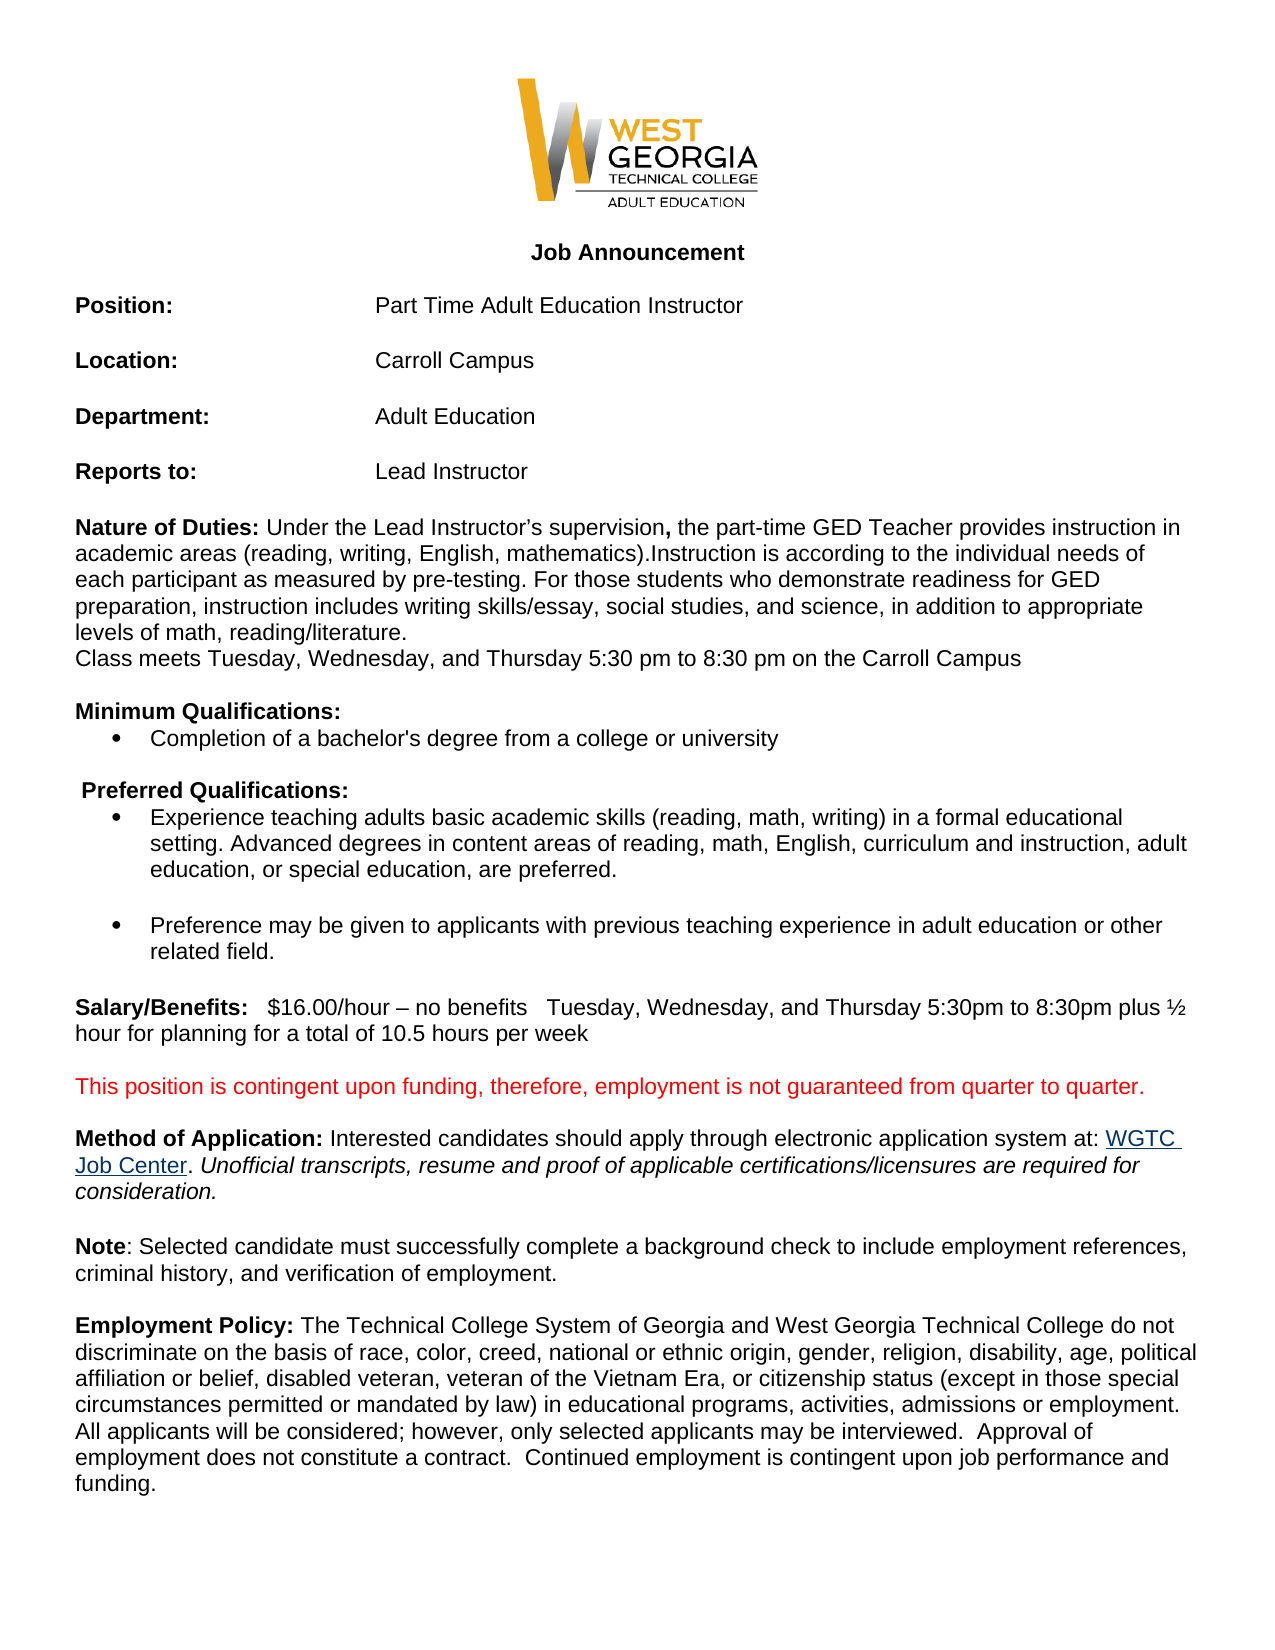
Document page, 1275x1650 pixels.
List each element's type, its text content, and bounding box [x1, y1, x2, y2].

text Class meets Tuesday, Wednesday, and Thursday 5:30 pm to 8:30 pm on the Carroll Campus [75, 645, 1200, 672]
text Note: Selected candidate must successfully complete a background check to include employment references, criminal history, and verification of employment. [75, 1233, 1200, 1286]
list Completion of a bachelor's degree from a college or university [112, 724, 1200, 751]
text Nature of Duties: Under the Lead Instructor’s supervision, the part-time GED Teacher provides instruction in academic areas (reading, writing, English, mathematics).Instruction is according to the individual needs of each participant as measured by pre-testing. For those students who demonstrate readiness for GED preparation, instruction includes writing skills/essay, social studies, and science, in addition to appropriate levels of math, reading/literature. [75, 514, 1200, 645]
picture [514, 75, 761, 213]
text Reports to: Lead Instructor [75, 458, 1200, 484]
list Experience teaching adults basic academic skills (reading, math, writing) in a formal educational setting. Advanced degrees in content areas of reading, math, English, curriculum and instruction, adult education, or special education, are preferred. [112, 803, 1200, 883]
text Job Announcement [75, 239, 1200, 265]
text Position: Part Time Adult Education Instructor [75, 292, 1200, 318]
text Employment Policy: The Technical College System of Georgia and West Georgia Technical College do not discriminate on the basis of race, color, creed, national or ethnic origin, gender, religion, disability, age, political affiliation or belief, disabled veteran, veteran of the Vietnam Era, or citizenship status (except in those special circumstances permitted or mandated by law) in educational programs, activities, admissions or employment. All applicants will be considered; however, only selected applicants may be interviewed. Approval of employment does not constitute a contract. Continued employment is contingent upon job performance and funding. [75, 1312, 1200, 1497]
text Preferred Qualifications: [75, 777, 1200, 803]
text Method of Application: Interested candidates should apply through electronic application system at: WGTC Job Center. Unofficial transcripts, resume and proof of applicable certifications/licensures are required for consideration. [75, 1125, 1200, 1233]
list Preference may be given to applicants with previous teaching experience in adult education or other related field. [112, 912, 1200, 964]
text Department: Adult Education [75, 403, 1200, 429]
text This position is contingent upon funding, therefore, employment is not guaranteed from quarter to quarter. [75, 1073, 1200, 1099]
text Location: Carroll Campus [75, 347, 1200, 373]
text Salary/Benefits: $16.00/hour – no benefits Tuesday, Wednesday, and Thursday 5:30pm to 8:30pm plus ½ hour for planning for a total of 10.5 hours per week [75, 994, 1200, 1046]
text Minimum Qualifications: [75, 698, 1200, 724]
